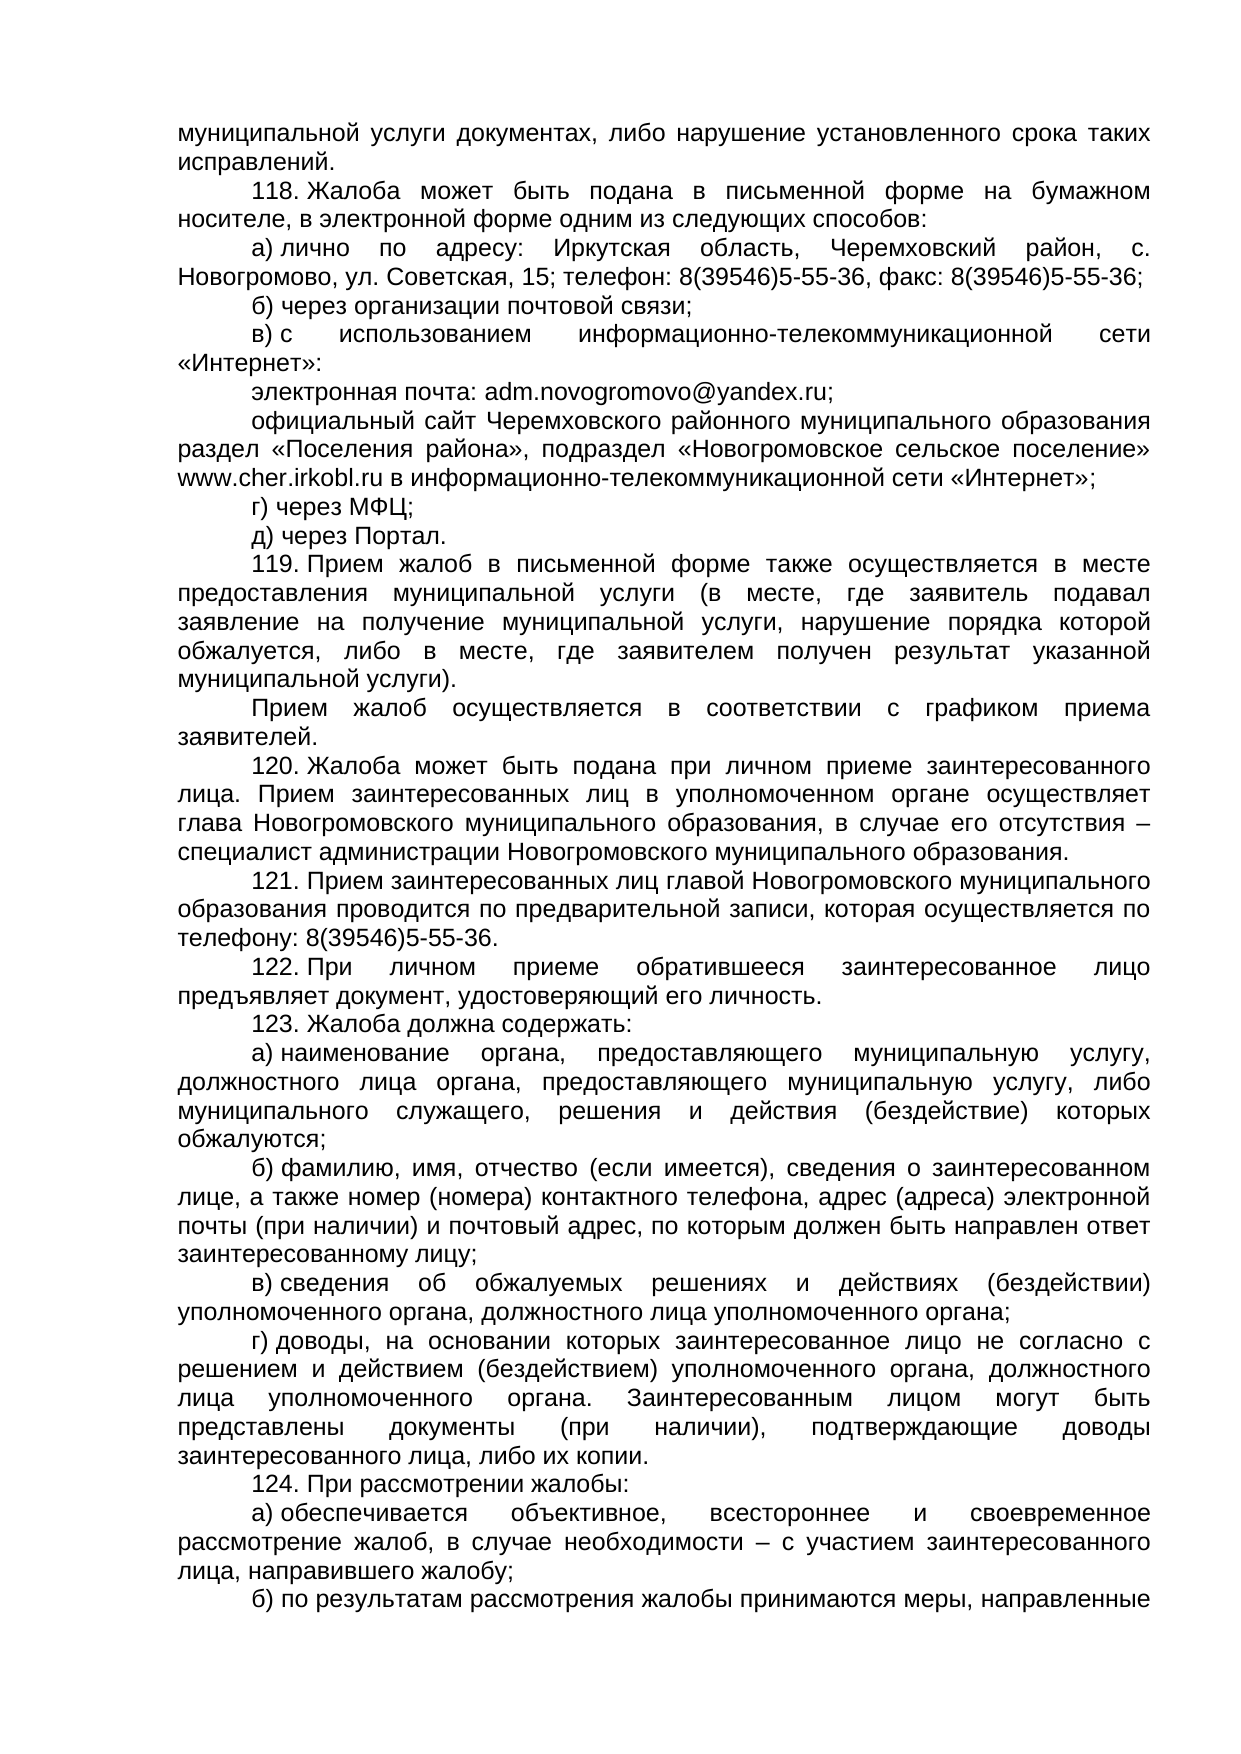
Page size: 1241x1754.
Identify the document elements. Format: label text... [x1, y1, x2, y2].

text б) фамилию, имя, отчество (если имеется), сведения о заинтересованном лице, а также номер (номера) контактного телефона, адрес (адреса) электронной почты (при наличии) и почтовый адрес, по которым должен быть направлен ответ заинтересованному лицу; [177, 1153, 1152, 1268]
text 124. При рассмотрении жалобы: [177, 1469, 1152, 1498]
text 118. Жалоба может быть подана в письменной форме на бумажном носителе, в электронной форме одним из следующих способов: [177, 176, 1152, 233]
text в) с использованием информационно-телекоммуникационной сети «Интернет»: [177, 319, 1152, 377]
text в) сведения об обжалуемых решениях и действиях (бездействии) уполномоченного органа, должностного лица уполномоченного органа; [177, 1268, 1152, 1326]
text 120. Жалоба может быть подана при личном приеме заинтересованного лица. Прием заинтересованных лиц в уполномоченном органе осуществляет глава Новогромовского муниципального образования, в случае его отсутствия – специалист администрации Новогромовского муниципального образования. [177, 751, 1152, 866]
text 121. Прием заинтересованных лиц главой Новогромовского муниципального образования проводится по предварительной записи, которая осуществляется по телефону: 8(39546)5-55-36. [177, 866, 1152, 952]
text а) наименование органа, предоставляющего муниципальную услугу, должностного лица органа, предоставляющего муниципальную услугу, либо муниципального служащего, решения и действия (бездействие) которых обжалуются; [177, 1038, 1152, 1153]
text г) через МФЦ; [177, 492, 1152, 521]
text 122. При личном приеме обратившееся заинтересованное лицо предъявляет документ, удостоверяющий его личность. [177, 952, 1152, 1009]
text Прием жалоб осуществляется в соответствии с графиком приема заявителей. [177, 693, 1152, 751]
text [177, 118, 1152, 176]
text д) через Портал. [177, 521, 1152, 549]
text а) лично по адресу: Иркутская область, Черемховский район, с. Новогромово, ул. Советская, 15; телефон: 8(39546)5-55-36, факс: 8(39546)5-55-36; [177, 233, 1152, 291]
text 119. Прием жалоб в письменной форме также осуществляется в месте предоставления муниципальной услуги (в месте, где заявитель подавал заявление на получение муниципальной услуги, нарушение порядка которой обжалуется, либо в месте, где заявителем получен результат указанной муниципальной услуги). [177, 549, 1152, 693]
text 123. Жалоба должна содержать: [177, 1009, 1152, 1038]
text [177, 1584, 1152, 1613]
text электронная почта: adm.novogromovo@yandex.ru; [177, 377, 1152, 406]
text а) обеспечивается объективное, всестороннее и своевременное рассмотрение жалоб, в случае необходимости – с участием заинтересованного лица, направившего жалобу; [177, 1498, 1152, 1584]
text г) доводы, на основании которых заинтересованное лицо не согласно с решением и действием (бездействием) уполномоченного органа, должностного лица уполномоченного органа. Заинтересованным лицом могут быть представлены документы (при наличии), подтверждающие доводы заинтересованного лица, либо их копии. [177, 1326, 1152, 1469]
text б) через организации почтовой связи; [177, 291, 1152, 319]
text официальный сайт Черемховского районного муниципального образования раздел «Поселения района», подраздел «Новогромовское сельское поселение» www.cher.irkobl.ru в информационно-телекоммуникационной сети «Интернет»; [177, 406, 1152, 492]
